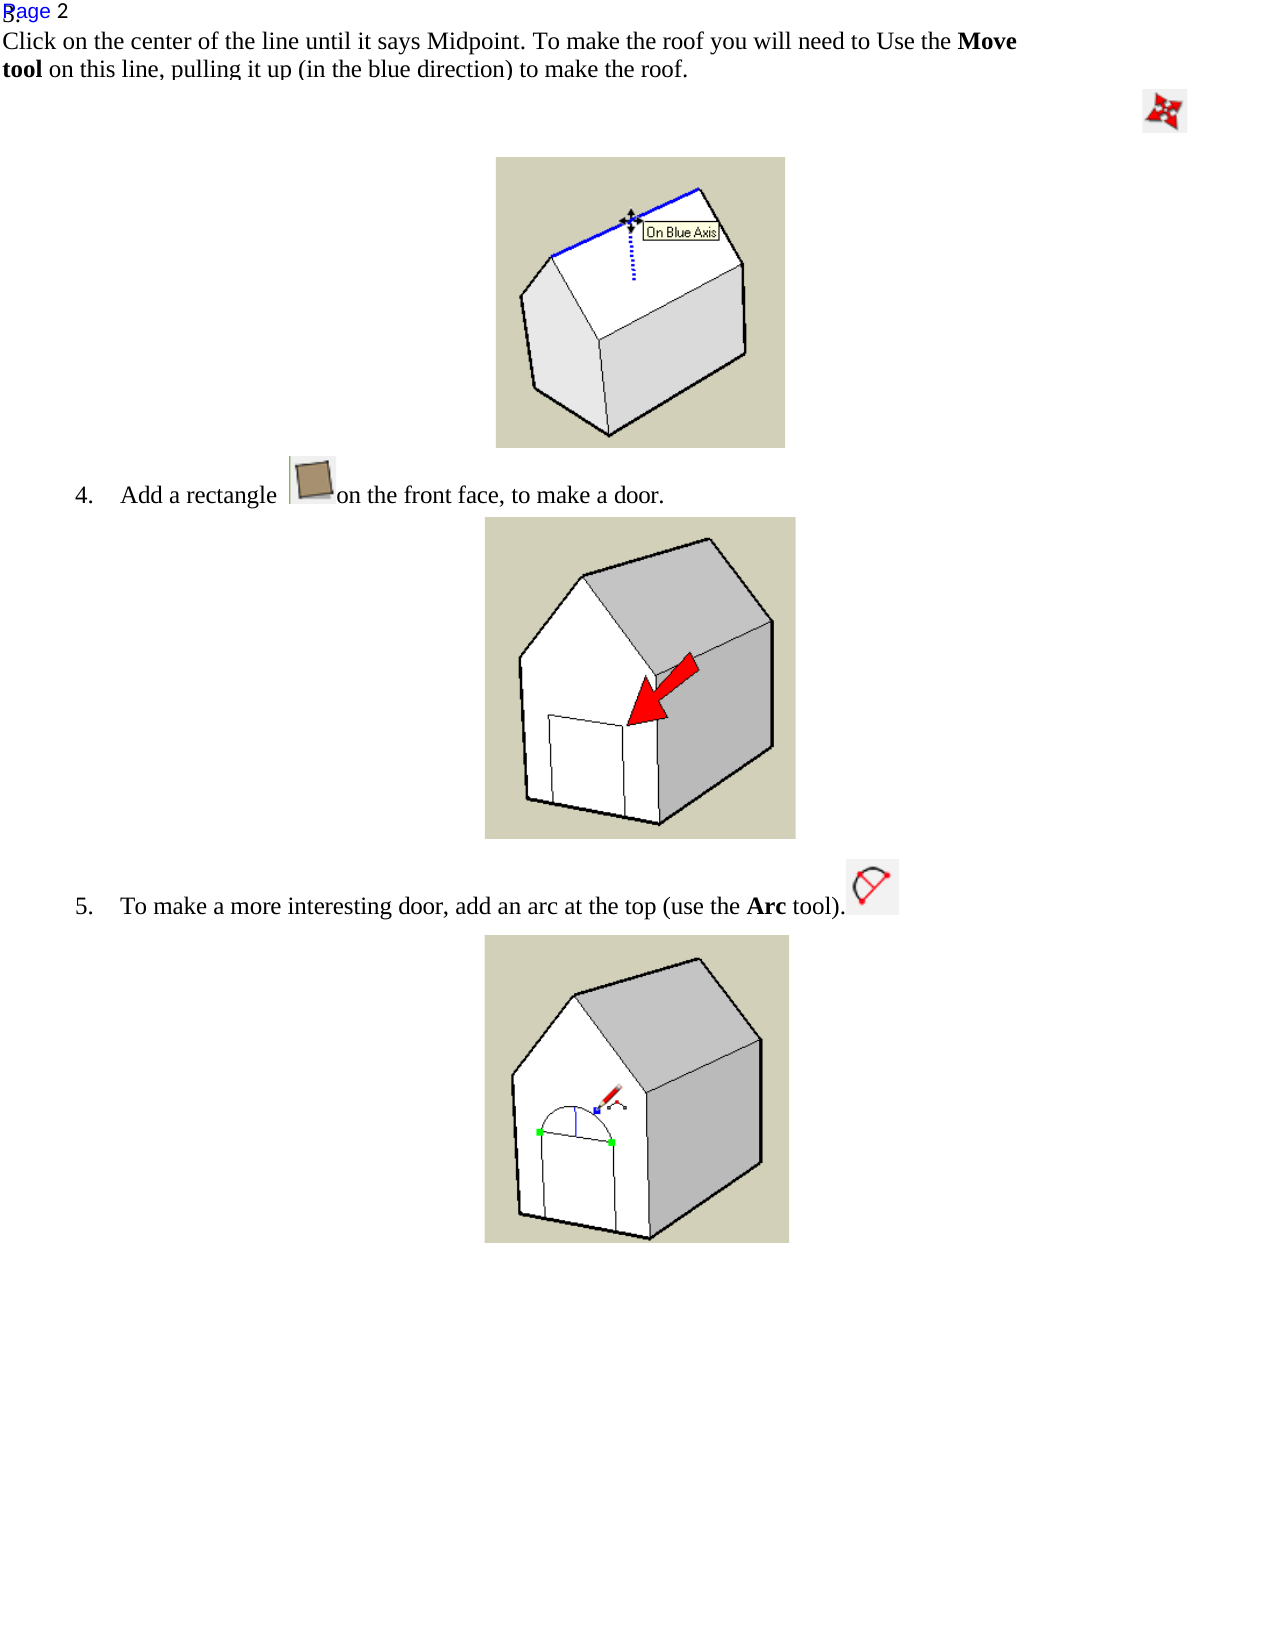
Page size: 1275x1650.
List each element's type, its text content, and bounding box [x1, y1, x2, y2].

picture [289, 456, 337, 504]
picture [495, 157, 786, 448]
picture [484, 517, 796, 839]
list Add a rectangle on the front face, to make a door. [75, 457, 1210, 509]
picture [1142, 89, 1188, 133]
picture [484, 935, 790, 1243]
list To make a more interesting door, add an arc at the top (use the Arc tool). [75, 859, 1210, 920]
picture [845, 859, 899, 915]
